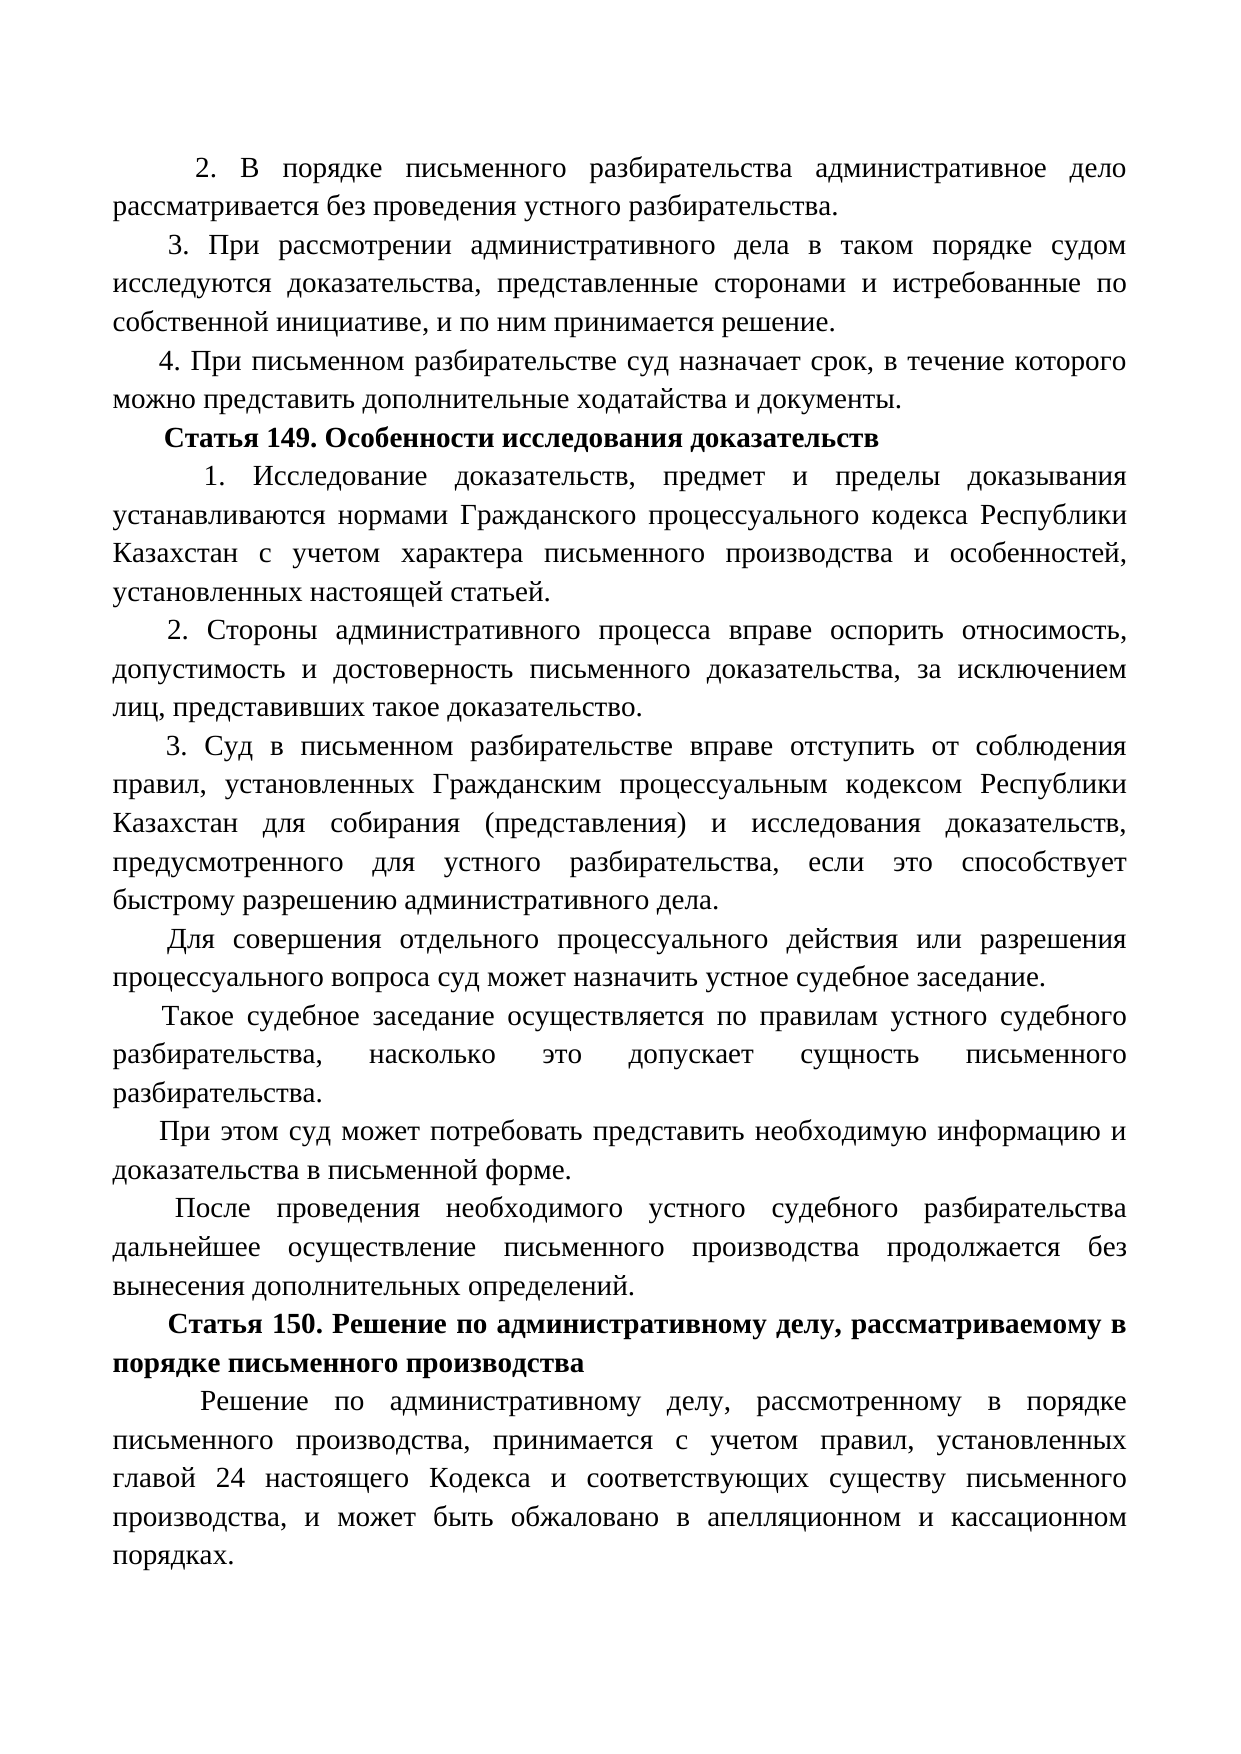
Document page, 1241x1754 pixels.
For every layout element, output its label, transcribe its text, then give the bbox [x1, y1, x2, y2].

text Статья 149. Особенности исследования доказательств [112, 420, 1128, 453]
text 4. При письменном разбирательстве суд назначает срок, в течение которого можно представить дополнительные ходатайства и документы. [112, 343, 1128, 415]
text 1. Исследование доказательств, предмет и пределы доказывания устанавливаются нормами Гражданского процессуального кодекса Республики Казахстан с учетом характера письменного производства и особенностей, установленных настоящей статьей. [112, 458, 1128, 607]
text Статья 150. Решение по административному делу, рассматриваемому в порядке письменного производства [112, 1306, 1128, 1378]
text Для совершения отдельного процессуального действия или разрешения процессуального вопроса суд может назначить устное судебное заседание. [112, 921, 1128, 993]
text 3. Суд в письменном разбирательстве вправе отступить от соблюдения правил, установленных Гражданским процессуальным кодексом Республики Казахстан для собирания (представления) и исследования доказательств, предусмотренного для устного разбирательства, если это способствует быстрому разрешению административного дела. [112, 728, 1128, 916]
text 2. Стороны административного процесса вправе оспорить относимость, допустимость и достоверность письменного доказательства, за исключением лиц, представивших такое доказательство. [112, 612, 1128, 723]
text Решение по административному делу, рассмотренному в порядке письменного производства, принимается с учетом правил, установленных главой 24 настоящего Кодекса и соответствующих существу письменного производства, и может быть обжаловано в апелляционном и кассационном порядках. [112, 1383, 1128, 1571]
text 3. При рассмотрении административного дела в таком порядке судом исследуются доказательства, представленные сторонами и истребованные по собственной инициативе, и по ним принимается решение. [112, 227, 1128, 338]
text 2. В порядке письменного разбирательства административное дело рассматривается без проведения устного разбирательства. [112, 150, 1128, 222]
text Такое судебное заседание осуществляется по правилам устного судебного разбирательства, насколько это допускает сущность письменного разбирательства. [112, 998, 1128, 1108]
text После проведения необходимого устного судебного разбирательства дальнейшее осуществление письменного производства продолжается без вынесения дополнительных определений. [112, 1191, 1128, 1301]
text При этом суд может потребовать представить необходимую информацию и доказательства в письменной форме. [112, 1113, 1128, 1186]
